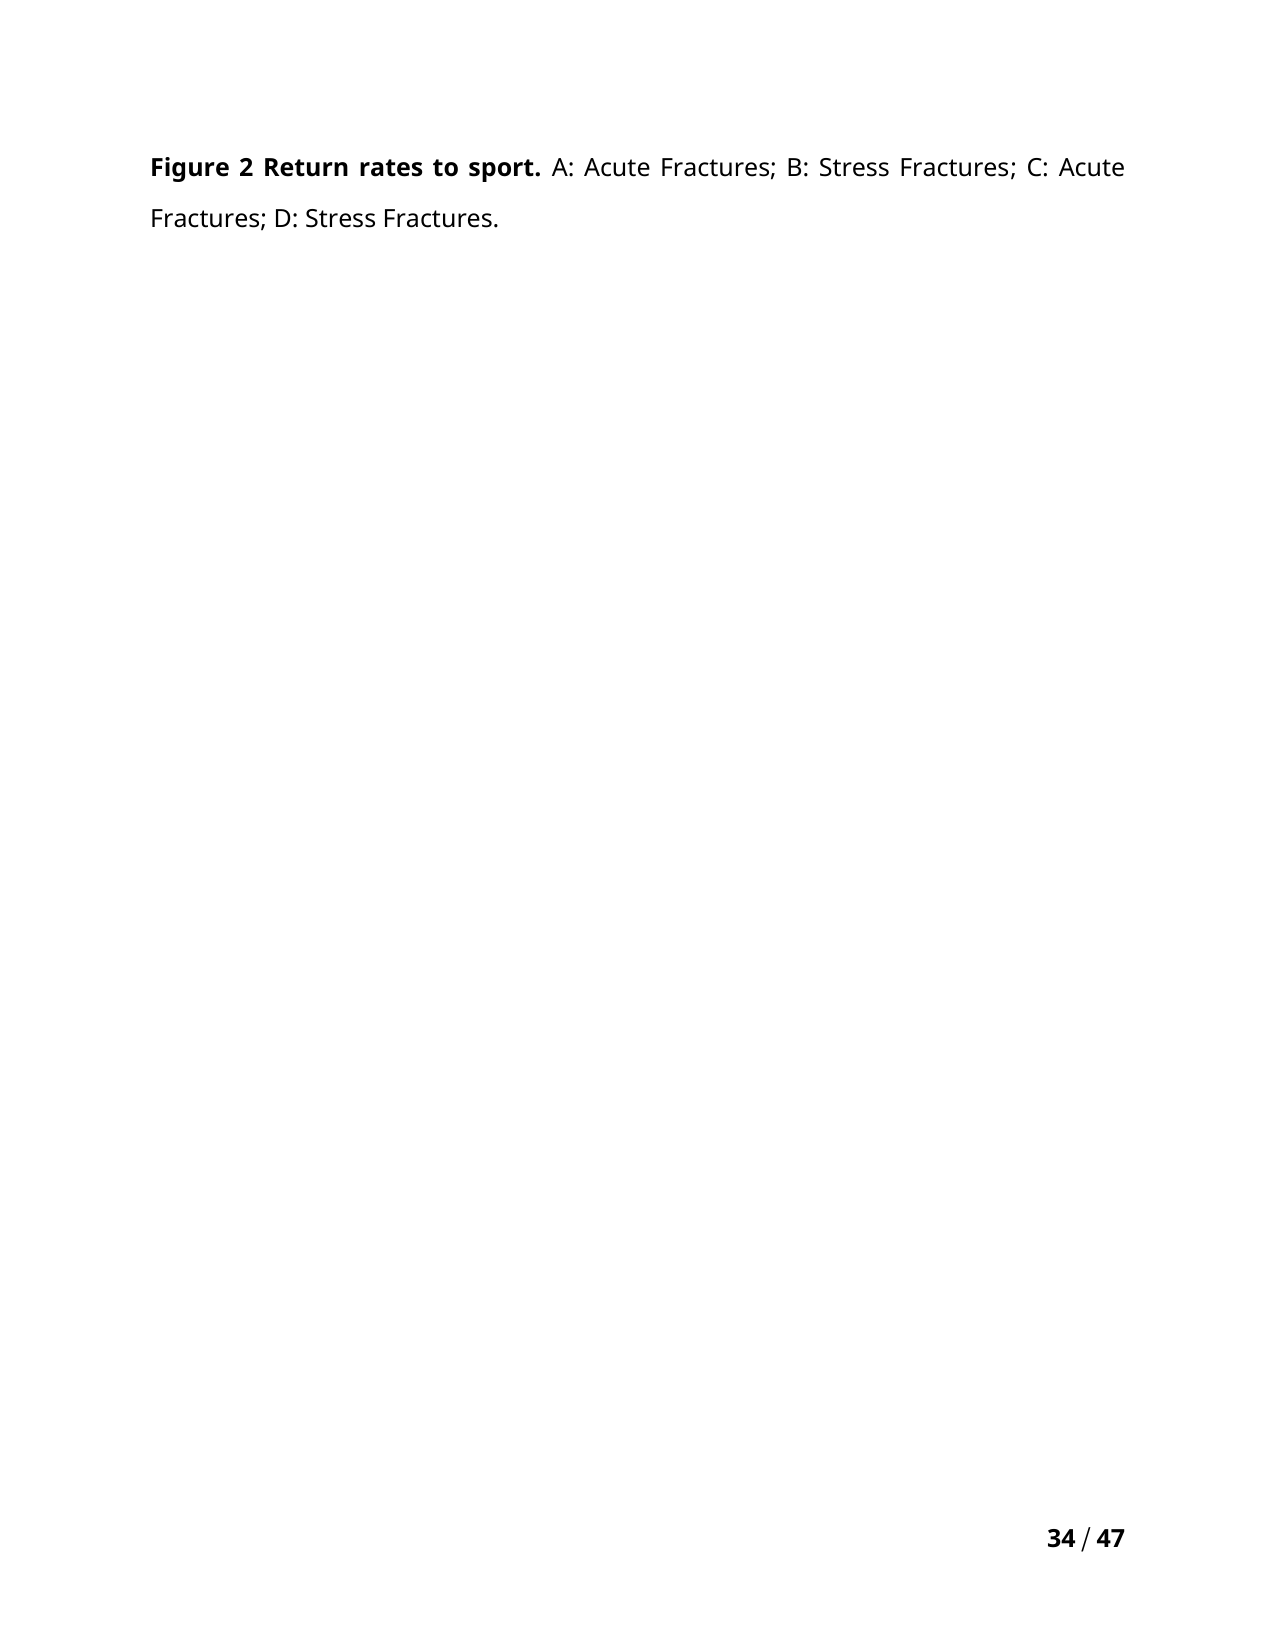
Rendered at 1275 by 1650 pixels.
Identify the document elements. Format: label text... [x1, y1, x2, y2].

text Figure 2 Return rates to sport. A: Acute Fractures; B: Stress Fractures; C: Acute Fractures; D: Stress Fractures. [150, 150, 1125, 235]
